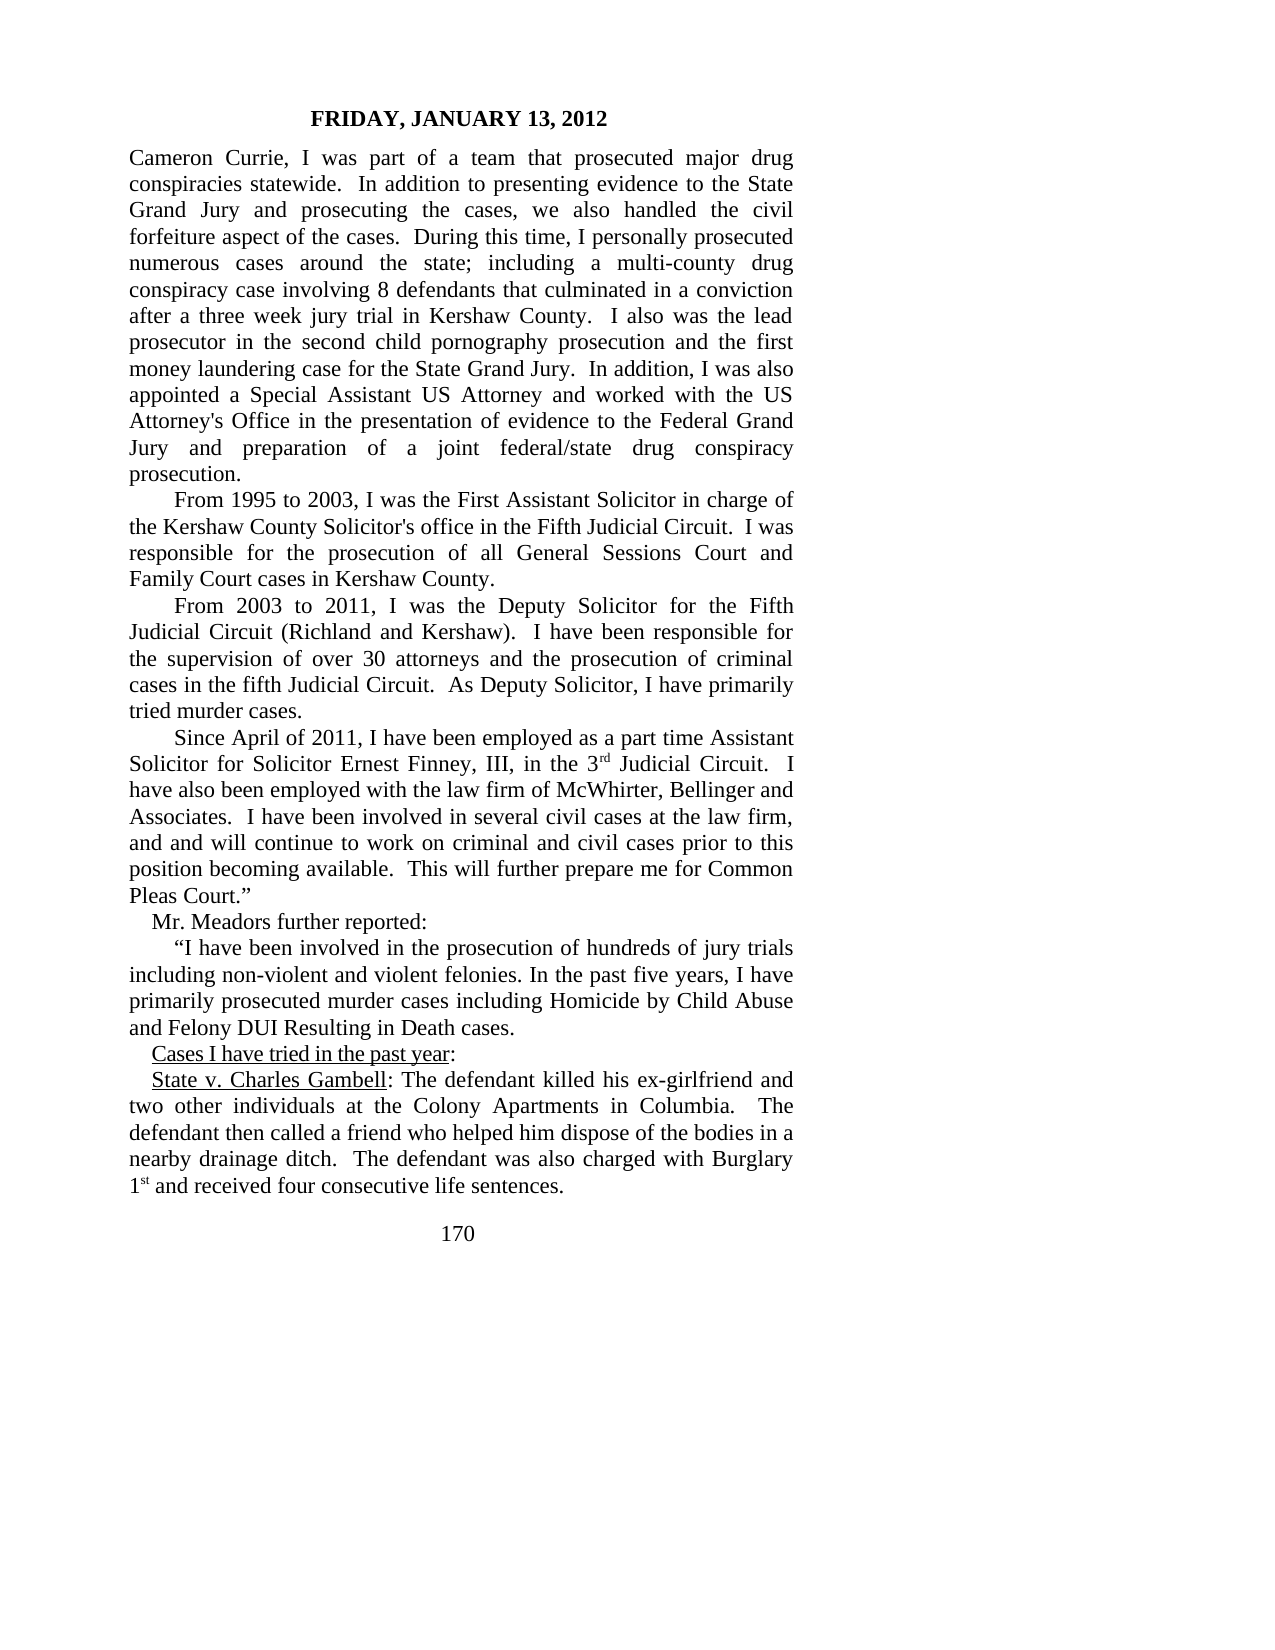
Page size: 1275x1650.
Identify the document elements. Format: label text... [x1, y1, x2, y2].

text Since April of 2011, I have been employed as a part time Assistant Solicitor for Solicitor Ernest Finney, III, in the 3rd Judicial Circuit. I have also been employed with the law firm of McWhirter, Bellinger and Associates. I have been involved in several civil cases at the law firm, and and will continue to work on criminal and civil cases prior to this position becoming available. This will further prepare me for Common Pleas Court.” [129, 724, 794, 908]
text Mr. Meadors further reported: [129, 908, 794, 934]
text From 1995 to 2003, I was the First Assistant Solicitor in charge of the Kershaw County Solicitor's office in the Fifth Judicial Circuit. I was responsible for the prosecution of all General Sessions Court and Family Court cases in Kershaw County. [129, 486, 794, 592]
text From 2003 to 2011, I was the Deputy Solicitor for the Fifth Judicial Circuit (Richland and Kershaw). I have been responsible for the supervision of over 30 attorneys and the prosecution of criminal cases in the fifth Judicial Circuit. As Deputy Solicitor, I have primarily tried murder cases. [129, 592, 794, 724]
text Cases I have tried in the past year: [129, 1040, 794, 1066]
text “I have been involved in the prosecution of hundreds of jury trials including non-violent and violent felonies. In the past five years, I have primarily prosecuted murder cases including Homicide by Child Abuse and Felony DUI Resulting in Death cases. [129, 934, 794, 1040]
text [129, 144, 794, 486]
text State v. Charles Gambell: The defendant killed his ex-girlfriend and two other individuals at the Colony Apartments in Columbia. The defendant then called a friend who helped him dispose of the bodies in a nearby drainage ditch. The defendant was also charged with Burglary 1st and received four consecutive life sentences. [129, 1066, 794, 1198]
